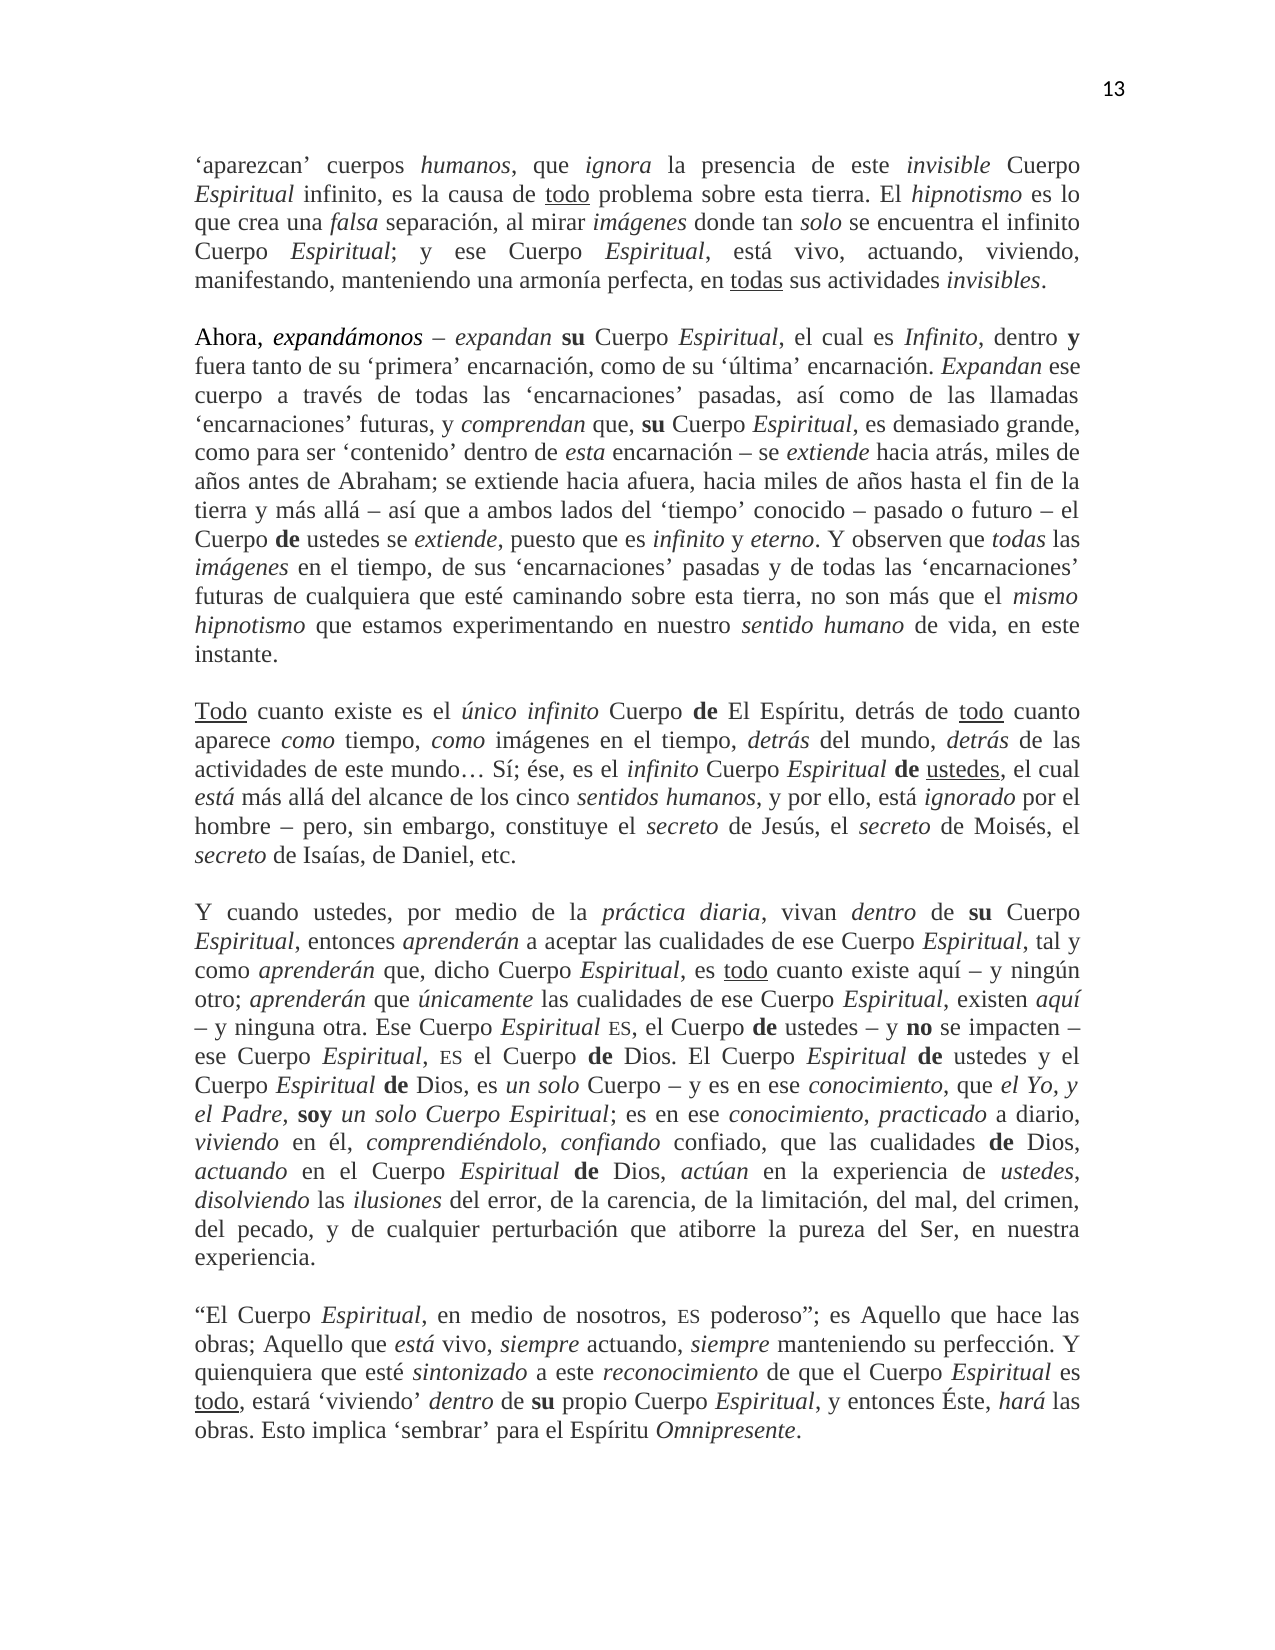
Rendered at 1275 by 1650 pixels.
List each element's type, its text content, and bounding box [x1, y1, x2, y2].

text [194, 150, 1080, 294]
text “El Cuerpo Espiritual, en medio de nosotros, es poderoso”; es Aquello que hace las obras; Aquello que está vivo, siempre actuando, siempre manteniendo su perfección. Y quienquiera que esté sintonizado a este reconocimiento de que el Cuerpo Espiritual es todo, estará ‘viviendo’ dentro de su propio Cuerpo Espiritual, y entonces Éste, hará las obras. Esto implica ‘sembrar’ para el Espíritu Omnipresente. [194, 1300, 1080, 1444]
text Todo cuanto existe es el único infinito Cuerpo de El Espíritu, detrás de todo cuanto aparece como tiempo, como imágenes en el tiempo, detrás del mundo, detrás de las actividades de este mundo… Sí; ése, es el infinito Cuerpo Espiritual de ustedes, el cual está más allá del alcance de los cinco sentidos humanos, y por ello, está ignorado por el hombre – pero, sin embargo, constituye el secreto de Jesús, el secreto de Moisés, el secreto de Isaías, de Daniel, etc. [194, 696, 1080, 869]
text Y cuando ustedes, por medio de la práctica diaria, vivan dentro de su Cuerpo Espiritual, entonces aprenderán a aceptar las cualidades de ese Cuerpo Espiritual, tal y como aprenderán que, dicho Cuerpo Espiritual, es todo cuanto existe aquí – y ningún otro; aprenderán que únicamente las cualidades de ese Cuerpo Espiritual, existen aquí – y ninguna otra. Ese Cuerpo Espiritual es, el Cuerpo de ustedes – y no se impacten – ese Cuerpo Espiritual, es el Cuerpo de Dios. El Cuerpo Espiritual de ustedes y el Cuerpo Espiritual de Dios, es un solo Cuerpo – y es en ese conocimiento, que el Yo, y el Padre, soy un solo Cuerpo Espiritual; es en ese conocimiento, practicado a diario, viviendo en él, comprendiéndolo, confiando confiado, que las cualidades de Dios, actuando en el Cuerpo Espiritual de Dios, actúan en la experiencia de ustedes, disolviendo las ilusiones del error, de la carencia, de la limitación, del mal, del crimen, del pecado, y de cualquier perturbación que atiborre la pureza del Ser, en nuestra experiencia. [194, 897, 1080, 1271]
text Ahora, expandámonos – expandan su Cuerpo Espiritual, el cual es Infinito, dentro y fuera tanto de su ‘primera’ encarnación, como de su ‘última’ encarnación. Expandan ese cuerpo a través de todas las ‘encarnaciones’ pasadas, así como de las llamadas ‘encarnaciones’ futuras, y comprendan que, su Cuerpo Espiritual, es demasiado grande, como para ser ‘contenido’ dentro de esta encarnación – se extiende hacia atrás, miles de años antes de Abraham; se extiende hacia afuera, hacia miles de años hasta el fin de la tierra y más allá – así que a ambos lados del ‘tiempo’ conocido – pasado o futuro – el Cuerpo de ustedes se extiende, puesto que es infinito y eterno. Y observen que todas las imágenes en el tiempo, de sus ‘encarnaciones’ pasadas y de todas las ‘encarnaciones’ futuras de cualquiera que esté caminando sobre esta tierra, no son más que el mismo hipnotismo que estamos experimentando en nuestro sentido humano de vida, en este instante. [194, 322, 1080, 667]
